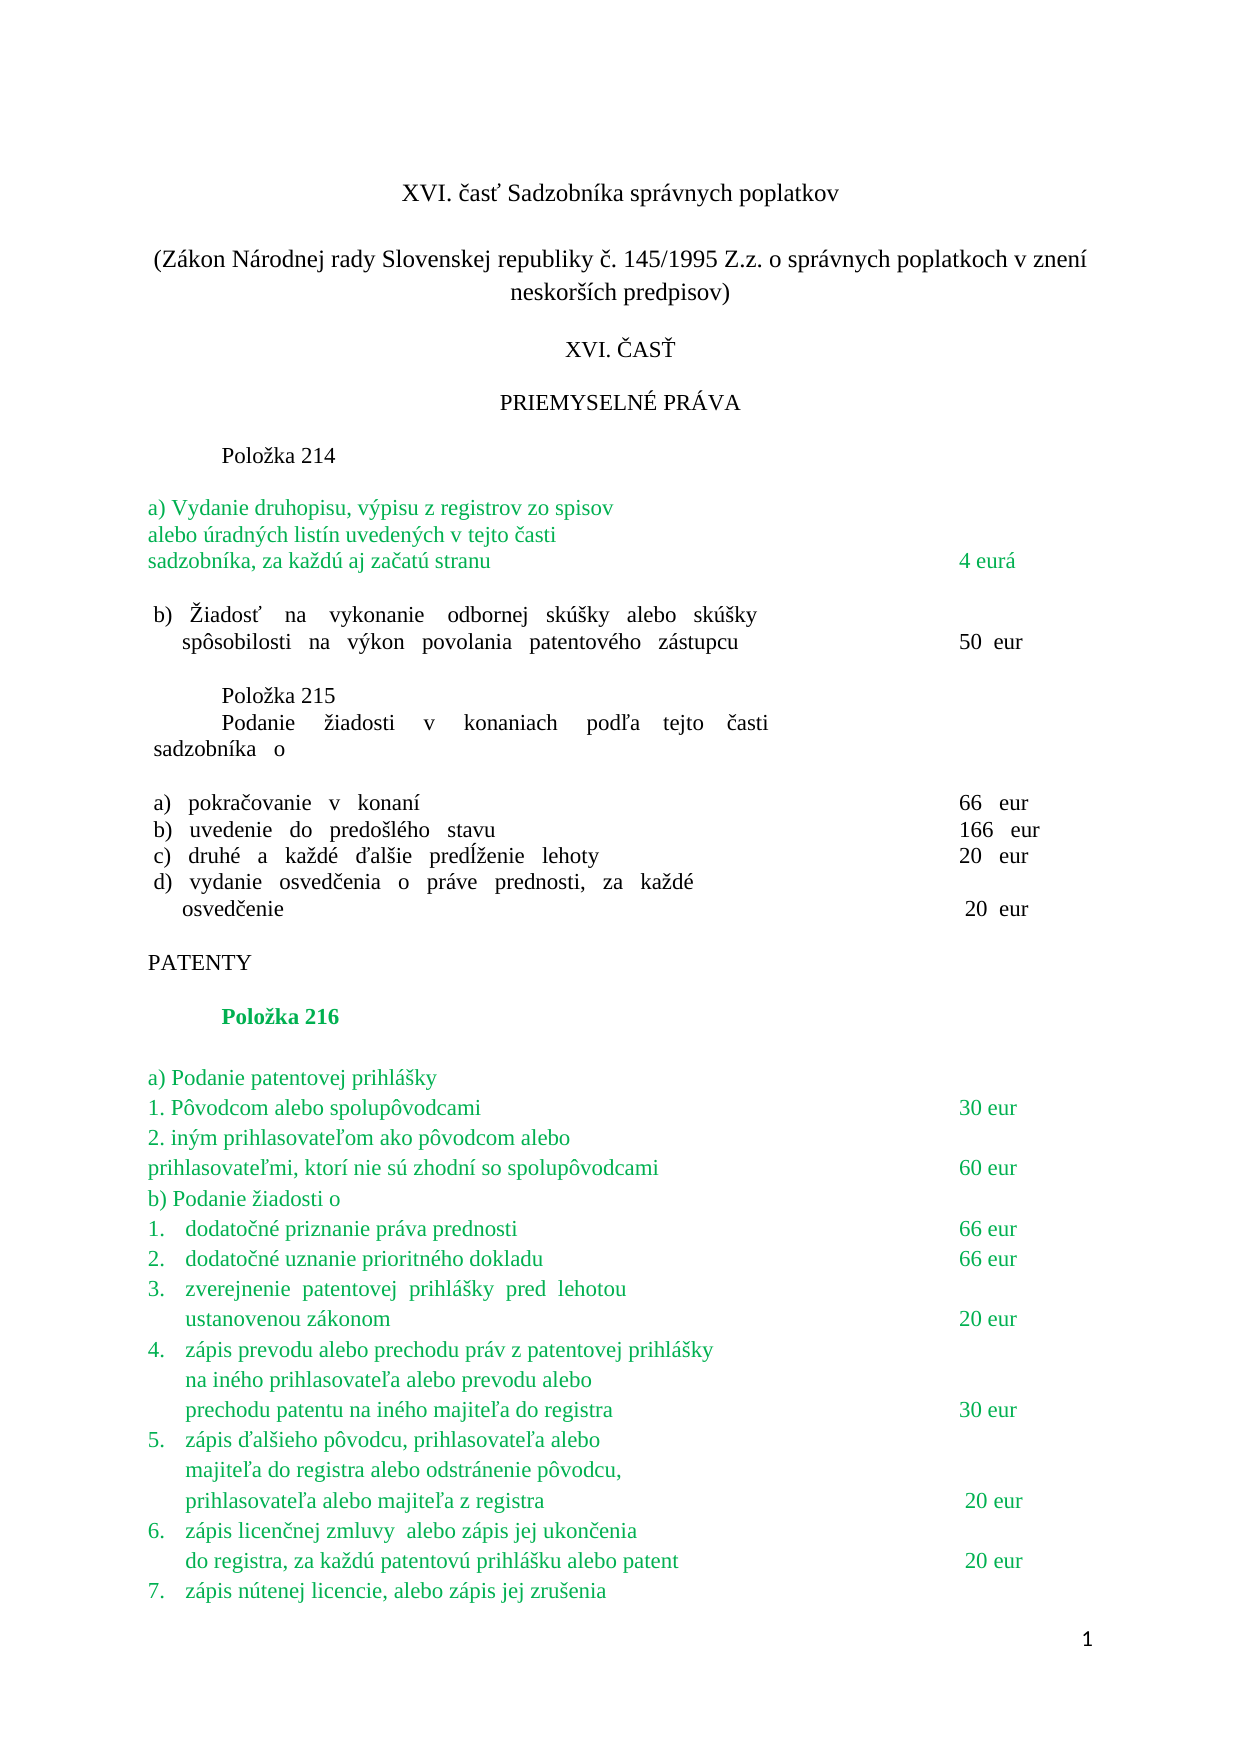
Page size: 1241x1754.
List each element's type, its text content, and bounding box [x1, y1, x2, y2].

text a) Podanie patentovej prihlášky [148, 1064, 1093, 1090]
text XVI. časť Sadzobníka správnych poplatkov [148, 178, 1093, 207]
text do registra, za každú patentovú prihlášku alebo patent 20 eur [148, 1547, 1093, 1573]
text a) Vydanie druhopisu, výpisu z registrov zo spisov [148, 494, 1093, 521]
text prihlasovateľmi, ktorí nie sú zhodní so spolupôvodcami 60 eur [148, 1154, 1093, 1181]
text (Zákon Národnej rady Slovenskej republiky č. 145/1995 Z.z. o správnych poplatkoch v znení neskorších predpisov) [148, 244, 1093, 306]
text 1. Pôvodcom alebo spolupôvodcami 30 eur [148, 1094, 1093, 1120]
text 2. dodatočné uznanie prioritného dokladu 66 eur [148, 1245, 1093, 1271]
text Podanie žiadosti v konaniach podľa tejto časti [148, 708, 1093, 735]
text prihlasovateľa alebo majiteľa z registra 20 eur [148, 1487, 1093, 1513]
text 2. iným prihlasovateľom ako pôvodcom alebo [148, 1124, 1093, 1151]
text XVI. ČASŤ [148, 336, 1093, 363]
text 6. zápis licenčnej zmluvy alebo zápis jej ukončenia [148, 1517, 1093, 1543]
text PATENTY [148, 949, 1093, 975]
text Položka 214 [148, 442, 1093, 468]
text majiteľa do registra alebo odstránenie pôvodcu, [148, 1457, 1093, 1483]
text sadzobníka, za každú aj začatú stranu 4 eurá [148, 547, 1093, 573]
text b) Žiadosť na vykonanie odbornej skúšky alebo skúšky [148, 601, 1093, 628]
text 5. zápis ďalšieho pôvodcu, prihlasovateľa alebo [148, 1426, 1093, 1453]
text 4. zápis prevodu alebo prechodu práv z patentovej prihlášky [148, 1336, 1093, 1362]
text 7. zápis nútenej licencie, alebo zápis jej zrušenia [148, 1577, 1093, 1604]
text b) uvedenie do predošlého stavu 166 eur [148, 816, 1093, 842]
text 3. zverejnenie patentovej prihlášky pred lehotou [148, 1275, 1093, 1302]
text ustanovenou zákonom 20 eur [148, 1306, 1093, 1332]
text Položka 215 [148, 682, 1093, 708]
text b) Podanie žiadosti o [148, 1185, 1093, 1211]
text PRIEMYSELNÉ PRÁVA [148, 389, 1093, 415]
text prechodu patentu na iného majiteľa do registra 30 eur [148, 1396, 1093, 1422]
text a) pokračovanie v konaní 66 eur [148, 789, 1093, 816]
text na iného prihlasovateľa alebo prevodu alebo [148, 1366, 1093, 1392]
text osvedčenie 20 eur [148, 895, 1093, 921]
text sadzobníka o [148, 735, 1093, 761]
text alebo úradných listín uvedených v tejto časti [148, 521, 1093, 547]
text spôsobilosti na výkon povolania patentového zástupcu 50 eur [148, 628, 1093, 654]
text c) druhé a každé ďalšie predĺženie lehoty 20 eur [148, 842, 1093, 868]
text Položka 216 [148, 1003, 1093, 1030]
text d) vydanie osvedčenia o práve prednosti, za každé [148, 868, 1093, 895]
text 1. dodatočné priznanie práva prednosti 66 eur [148, 1215, 1093, 1241]
